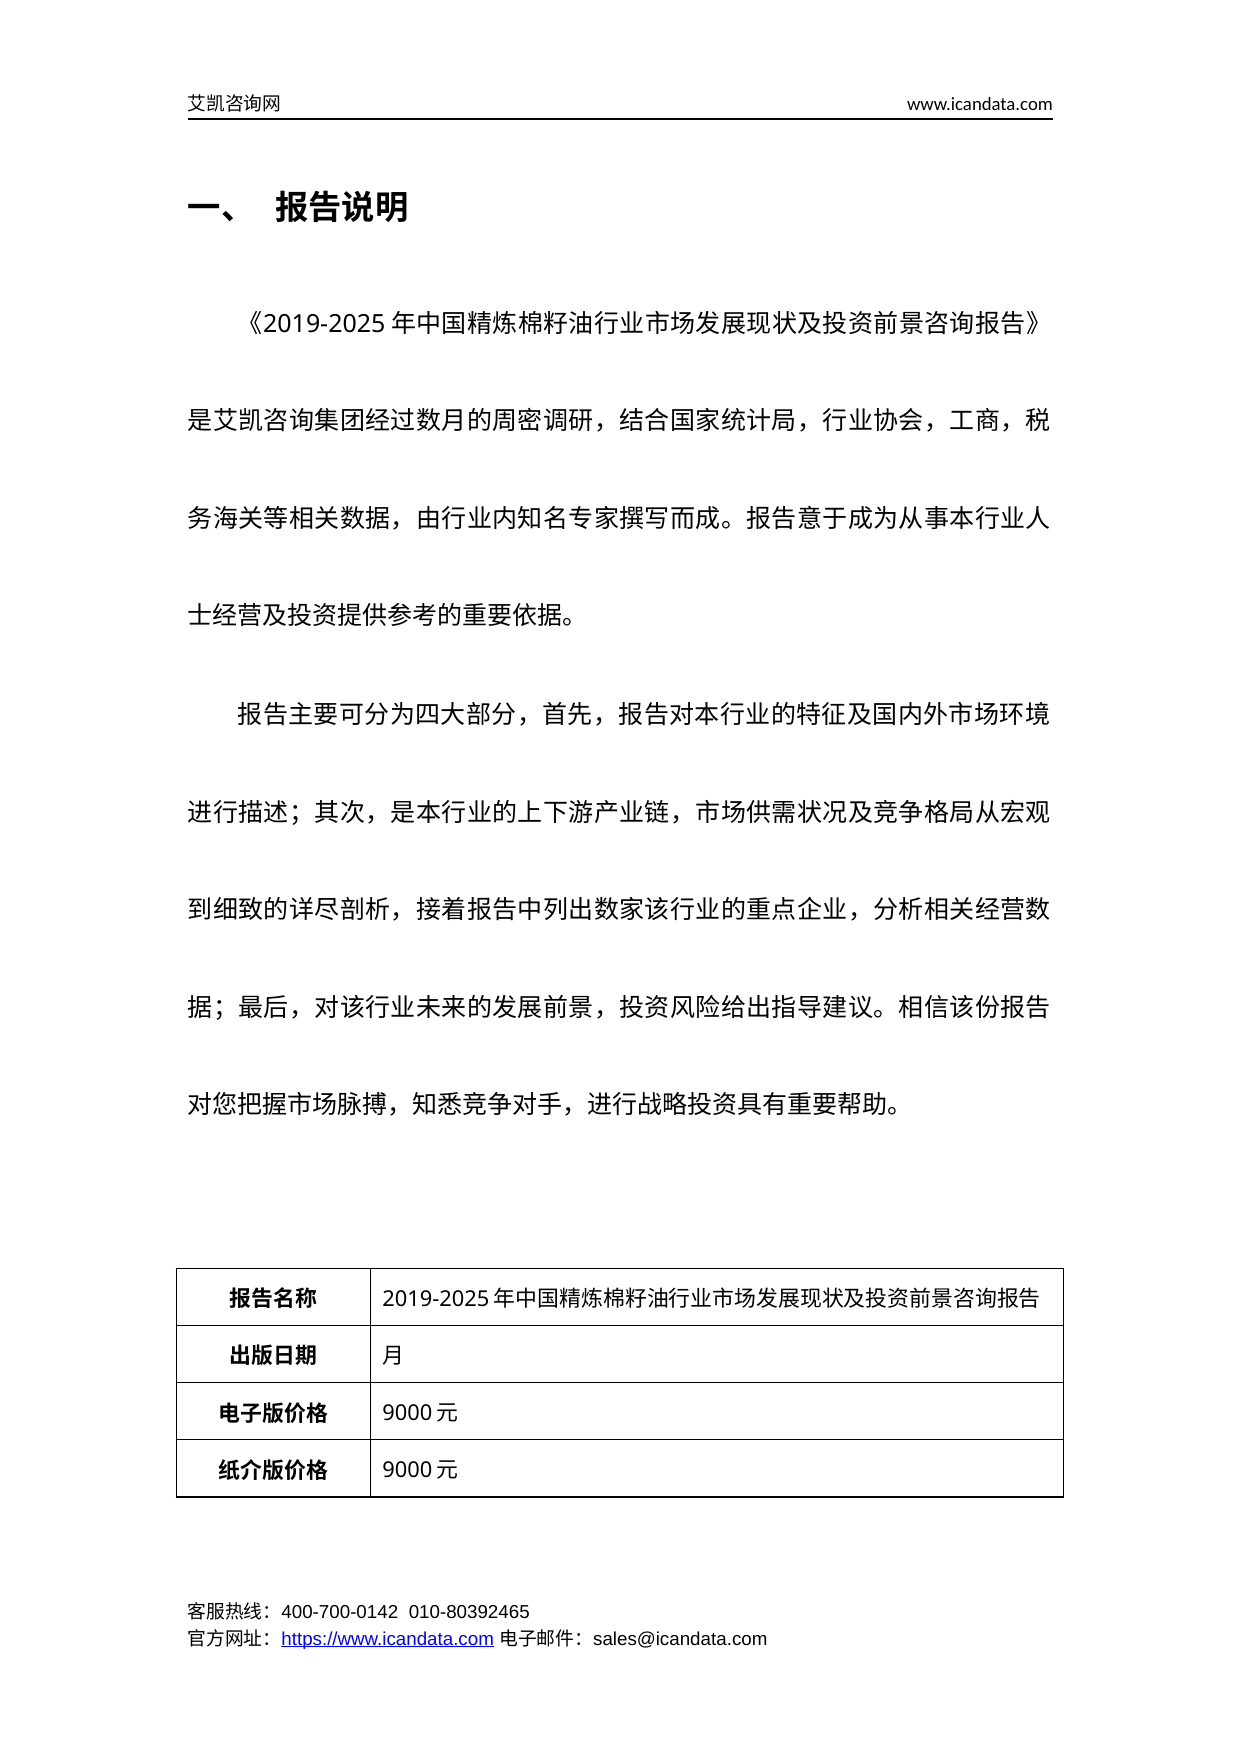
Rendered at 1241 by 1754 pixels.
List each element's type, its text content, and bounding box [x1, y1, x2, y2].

table_header 报告名称 [177, 1269, 370, 1325]
table_cell 电子版价格 [177, 1383, 370, 1439]
table_cell 月 [371, 1326, 1063, 1382]
table_cell 9000元 [371, 1383, 1063, 1439]
text 报告主要可分为四大部分，首先，报告对本行业的特征及国内外市场环境进行描述；其次，是本行业的上下游产业链，市场供需状况及竞争格局从宏观到细致的详尽剖析，接着报告中列出数家该行业的重点企业，分析相关经营数据；最后，对该行业未来的发展前景，投资风险给出指导建议。相信该份报告对您把握市场脉搏，知悉竞争对手，进行战略投资具有重要帮助。 [187, 681, 1053, 1136]
table_cell 9000元 [371, 1440, 1063, 1496]
table_header 2019-2025年中国精炼棉籽油行业市场发展现状及投资前景咨询报告 [371, 1269, 1063, 1325]
subtitle 报告说明 [187, 172, 1053, 237]
table_cell 出版日期 [177, 1326, 370, 1382]
text 《2019-2025年中国精炼棉籽油行业市场发展现状及投资前景咨询报告》是艾凯咨询集团经过数月的周密调研，结合国家统计局，行业协会，工商，税务海关等相关数据，由行业内知名专家撰写而成。报告意于成为从事本行业人士经营及投资提供参考的重要依据。 [187, 289, 1053, 646]
table_cell 纸介版价格 [177, 1440, 370, 1496]
